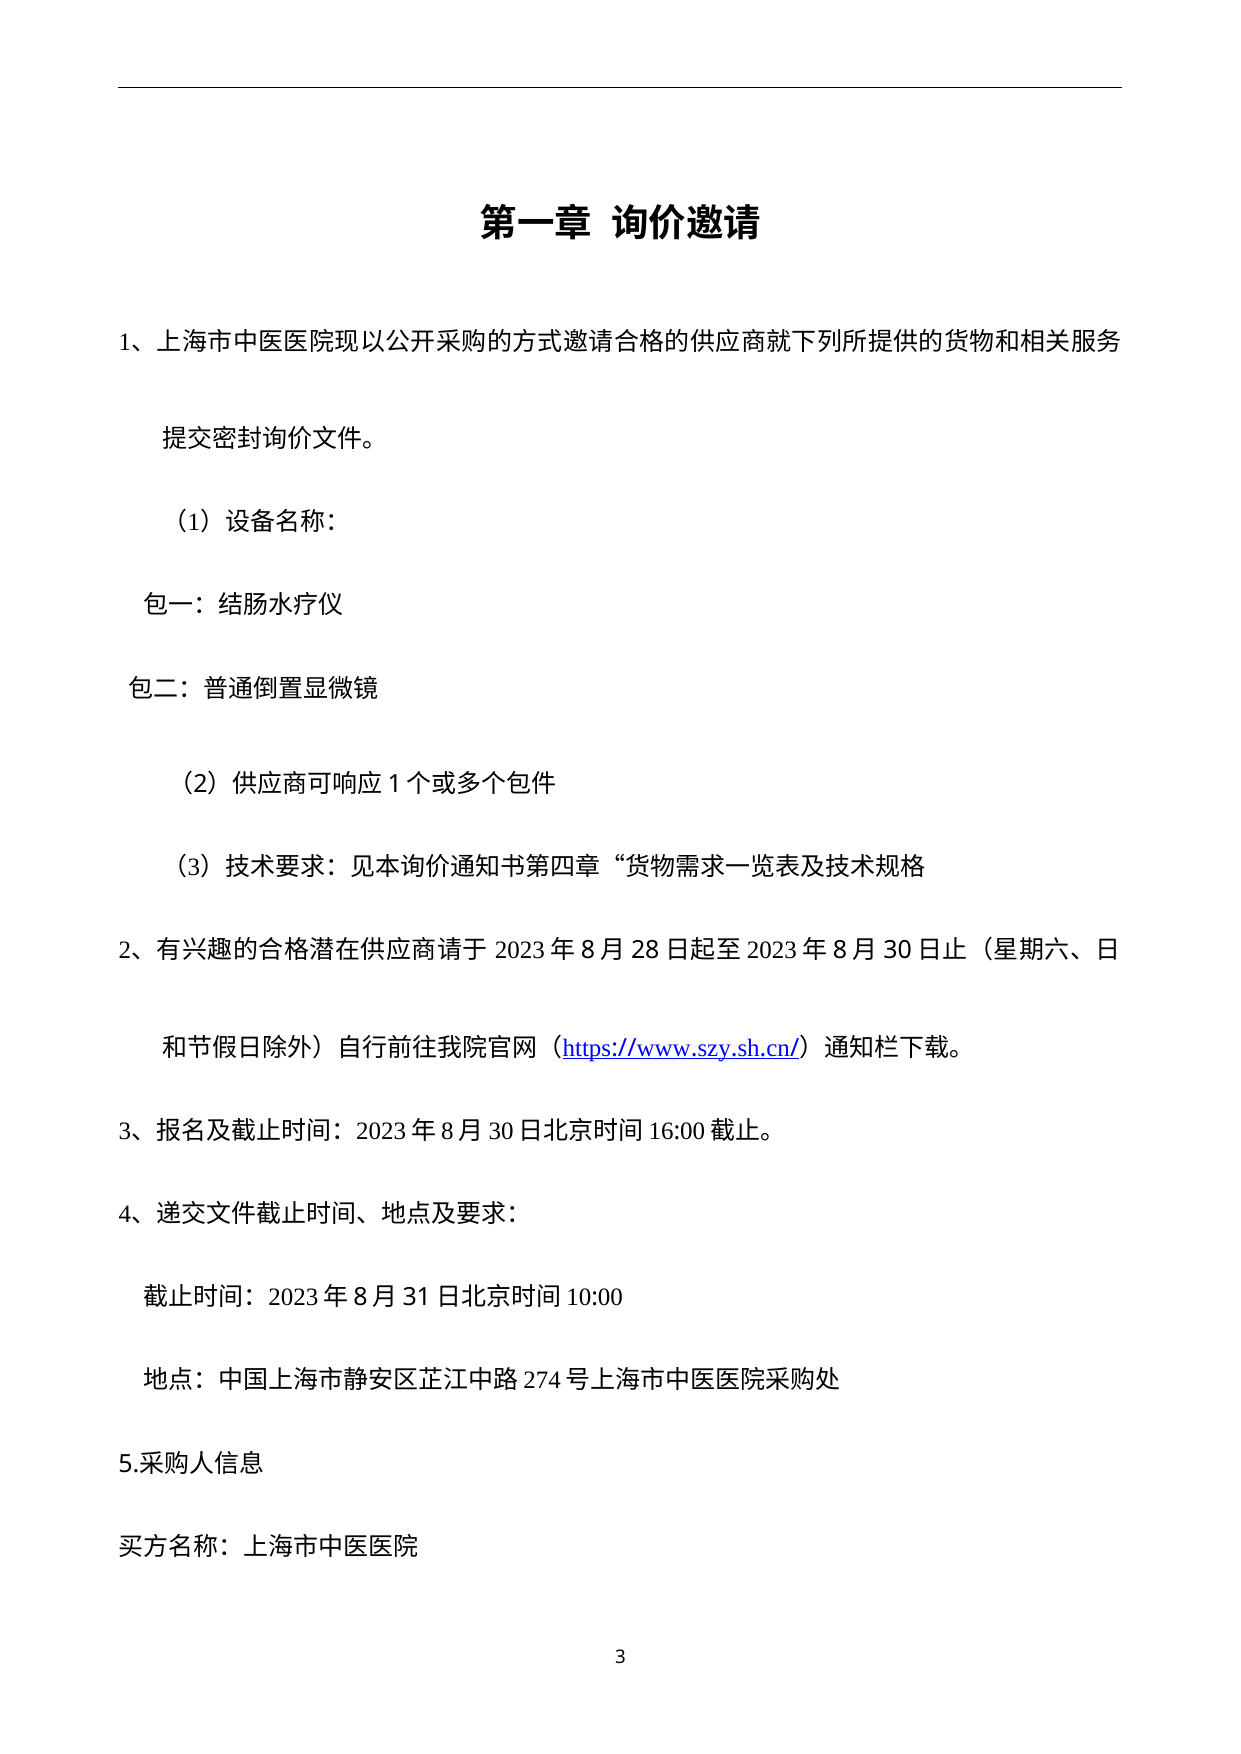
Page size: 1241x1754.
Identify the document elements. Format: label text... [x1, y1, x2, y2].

text 5.采购人信息 [118, 1429, 1122, 1494]
text （3）技术要求：见本询价通知书第四章“货物需求一览表及技术规格 [156, 832, 1122, 897]
text 包一：结肠水疗仪 [118, 571, 1122, 636]
text 买方名称：上海市中医医院 [118, 1512, 1122, 1577]
text 第一章 询价邀请 [118, 188, 1122, 253]
text 3、报名及截止时间：2023年8月30日北京时间16:00截止。 [118, 1096, 1122, 1161]
text （1）设备名称： [156, 487, 1122, 552]
text 截止时间：2023年8月31日北京时间10:00 [143, 1262, 1122, 1327]
text 2、有兴趣的合格潜在供应商请于2023年8月28日起至2023年8月30日止（星期六、日和节假日除外）自行前往我院官网（https://www.szy.sh.cn/）通知栏下载。 [118, 916, 1122, 1078]
text 1、上海市中医医院现以公开采购的方式邀请合格的供应商就下列所提供的货物和相关服务提交密封询价文件。 [118, 307, 1122, 469]
text 地点：中国上海市静安区芷江中路274号上海市中医医院采购处 [143, 1346, 1122, 1411]
text 包二：普通倒置显微镜 [118, 654, 1122, 719]
text （2）供应商可响应1个或多个包件 [118, 749, 1122, 814]
text 4、递交文件截止时间、地点及要求： [118, 1179, 1122, 1244]
